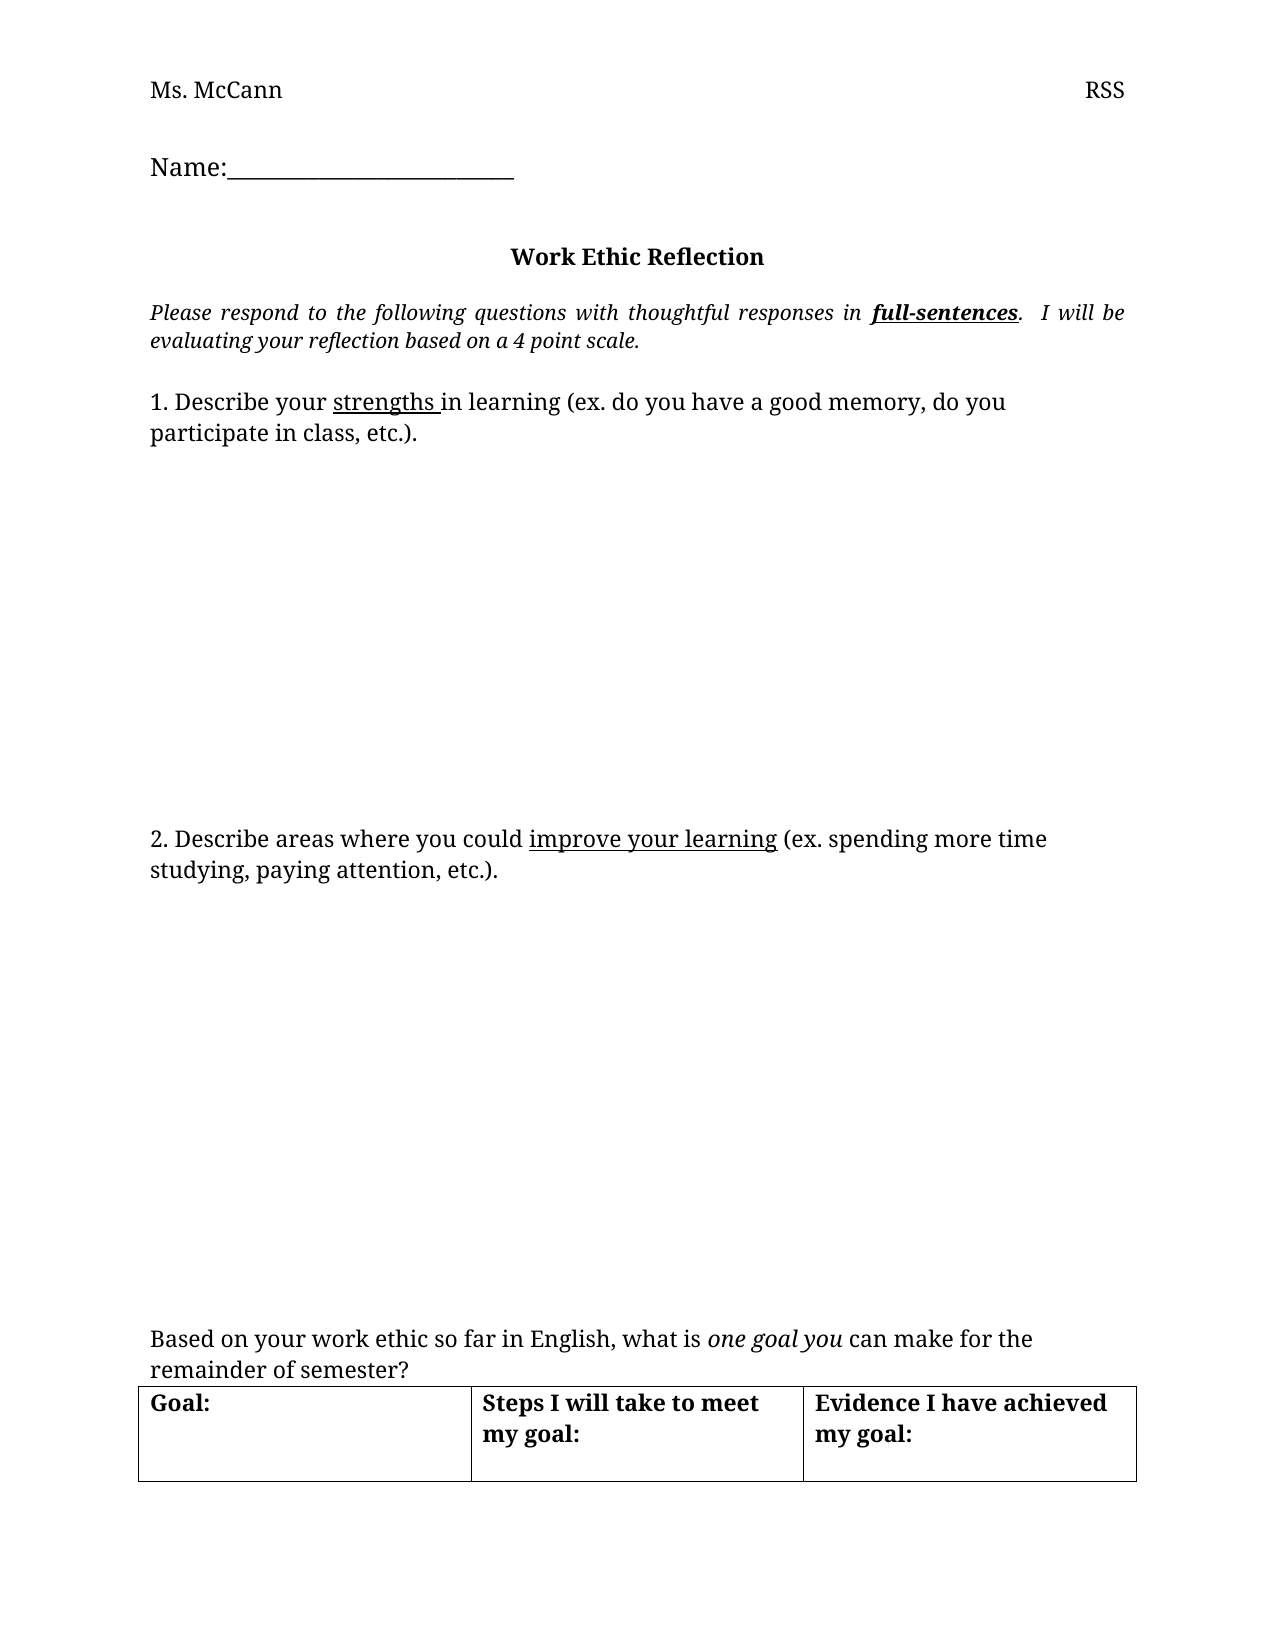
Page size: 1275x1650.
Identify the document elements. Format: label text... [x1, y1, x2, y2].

text Please respond to the following questions with thoughtful responses in full-sentences. I will be evaluating your reflection based on a 4 point scale. [150, 298, 1125, 354]
text Name:_________________________ [150, 150, 1125, 184]
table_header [804, 1387, 1136, 1481]
text Work Ethic Reflection [150, 241, 1125, 272]
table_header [472, 1387, 803, 1481]
table_header Goal: [139, 1387, 471, 1481]
text Based on your work ethic so far in English, what is one goal you can make for the remainder of semester? [150, 1323, 1125, 1386]
text 2. Describe areas where you could improve your learning (ex. spending more time studying, paying attention, etc.). [150, 823, 1125, 886]
text 1. Describe your strengths in learning (ex. do you have a good memory, do you participate in class, etc.). [150, 386, 1125, 448]
